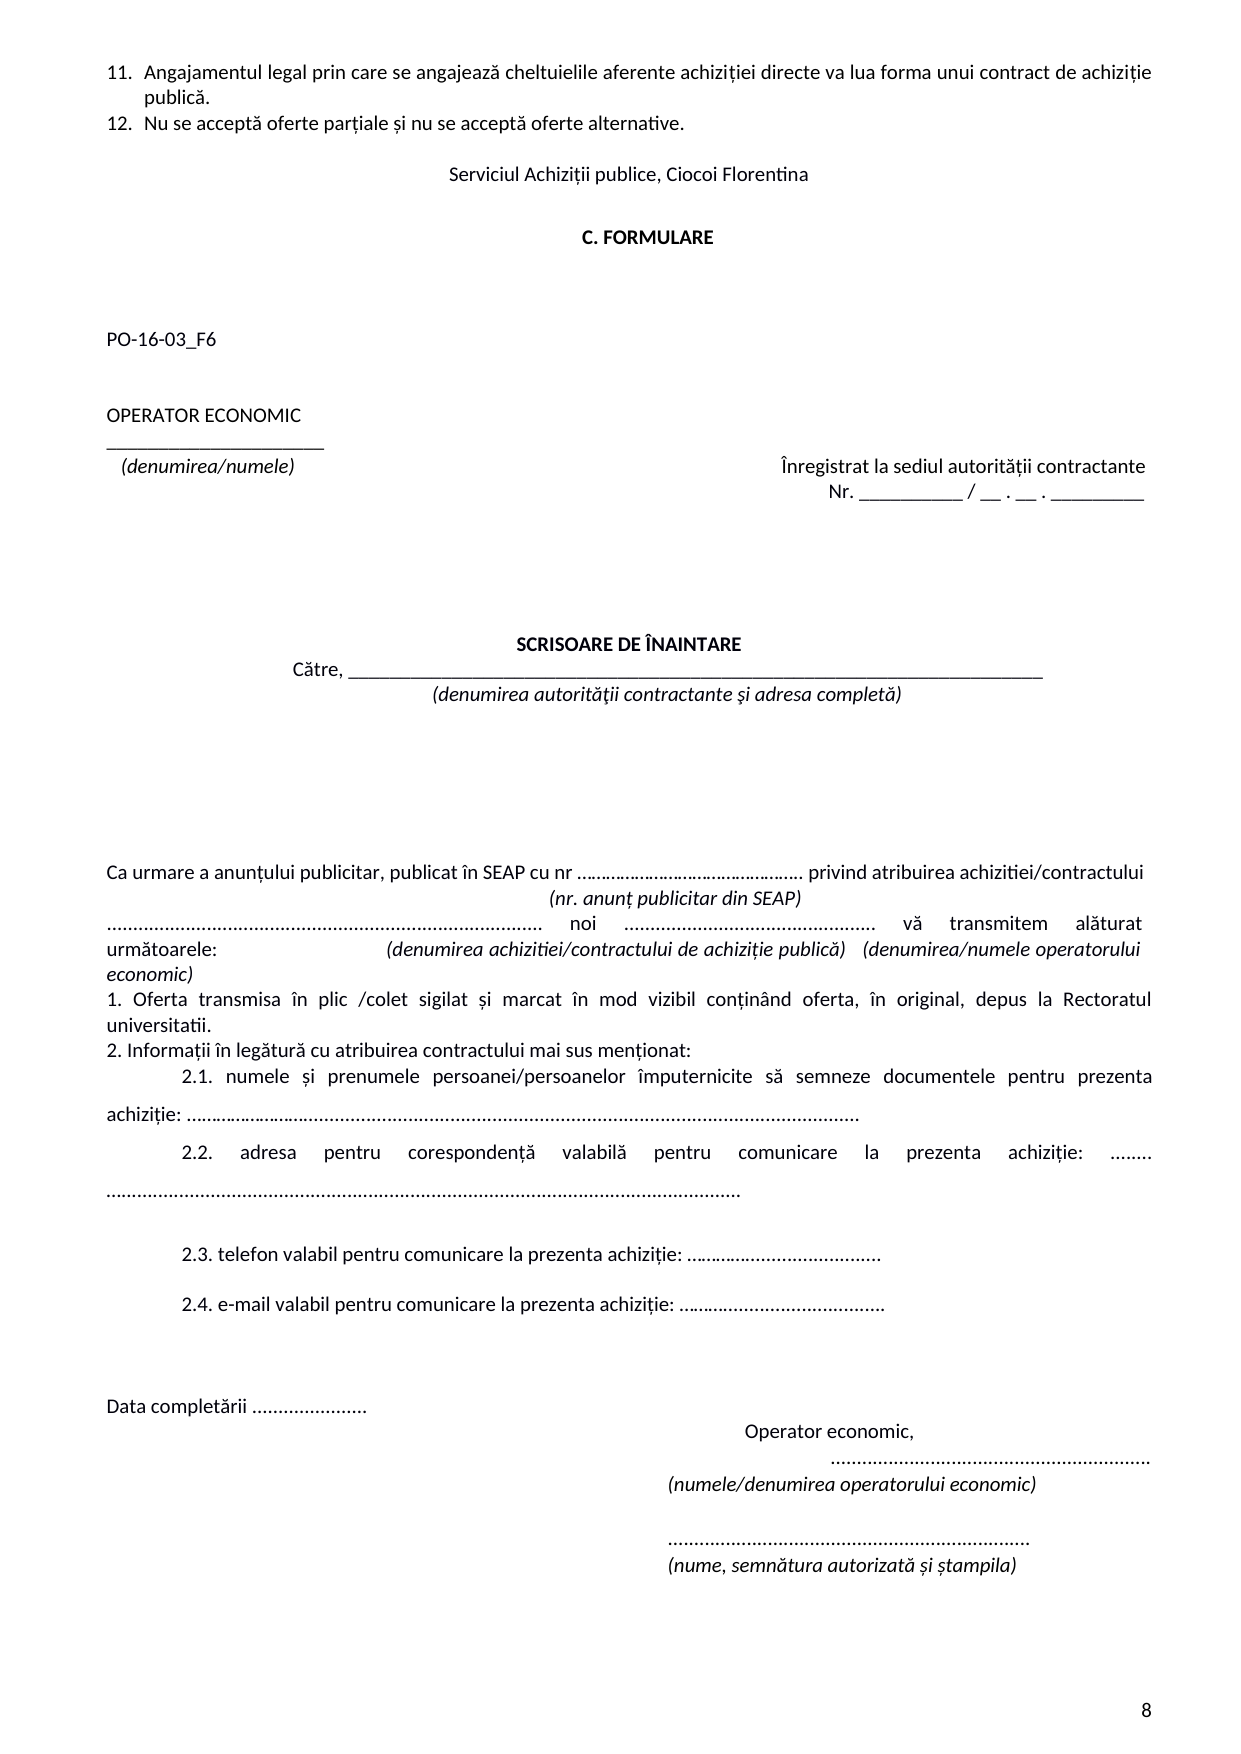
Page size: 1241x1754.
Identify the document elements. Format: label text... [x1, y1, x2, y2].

text Către, ___________________________________________________________________ [106, 656, 1230, 682]
text Serviciul Achiziții publice, Ciocoi Florentina [106, 161, 1152, 186]
text (denumirea/numele) Înregistrat la sediul autorității contractante [106, 453, 1152, 478]
text 2.3. telefon valabil pentru comunicare la prezenta achiziție: ………….......................... [106, 1241, 1154, 1266]
text 2. Informații în legătură cu atribuirea contractului mai sus menționat: [106, 1037, 1154, 1063]
text 2.1. numele și prenumele persoanei/persoanelor împuternicite să semneze documentele pentru prezenta achiziție: ...………………….......................................................................................................... [106, 1063, 1154, 1126]
text (denumirea autorităţii contractante şi adresa completă) [106, 682, 1230, 707]
list Angajamentul legal prin care se angajează cheltuielile aferente achiziţiei directe va lua forma unui contract de achiziţie publică. [106, 59, 1152, 110]
text Data completării ...................... [106, 1393, 1152, 1419]
text Nr. __________ / __ . __ . _________ [106, 478, 1152, 504]
text 2.2. adresa pentru corespondență valabilă pentru comunicare la prezenta achiziție: ........…...................................................................................................................... [106, 1139, 1154, 1203]
text _____________________ [106, 427, 1152, 453]
text 1. Oferta transmisa în plic /colet sigilat și marcat în mod vizibil conținând oferta, în original, depus la Rectoratul universitatii. [106, 987, 1154, 1037]
text OPERATOR ECONOMIC [106, 402, 1152, 427]
text C. FORMULARE [144, 224, 1152, 249]
text ................................................................................... noi ................................................ vă transmitem alăturat următoarele: (denumirea achizitiei/contractului de achiziție publică) (denumirea/numele operatorului economic) [106, 910, 1143, 987]
text Ca urmare a anunțului publicitar, publicat în SEAP cu nr ……………………………………….. privind atribuirea achizitiei/contractului [106, 859, 1230, 885]
text PO-16-03_F6 [106, 326, 1152, 351]
text (nr. anunț publicitar din SEAP) [106, 885, 1230, 910]
text Operator economic, [106, 1419, 1152, 1444]
text SCRISOARE DE ÎNAINTARE [106, 631, 1152, 656]
text 2.4. e-mail valabil pentru comunicare la prezenta achiziție: ………............................... [106, 1292, 1154, 1317]
list Nu se acceptă oferte parțiale și nu se acceptă oferte alternative. [106, 110, 1152, 135]
text ..................................................................... (nume, semnătura autorizată și ștampila) [667, 1525, 1151, 1577]
text ............................................................. (numele/denumirea operatorului economic) [667, 1444, 1151, 1496]
